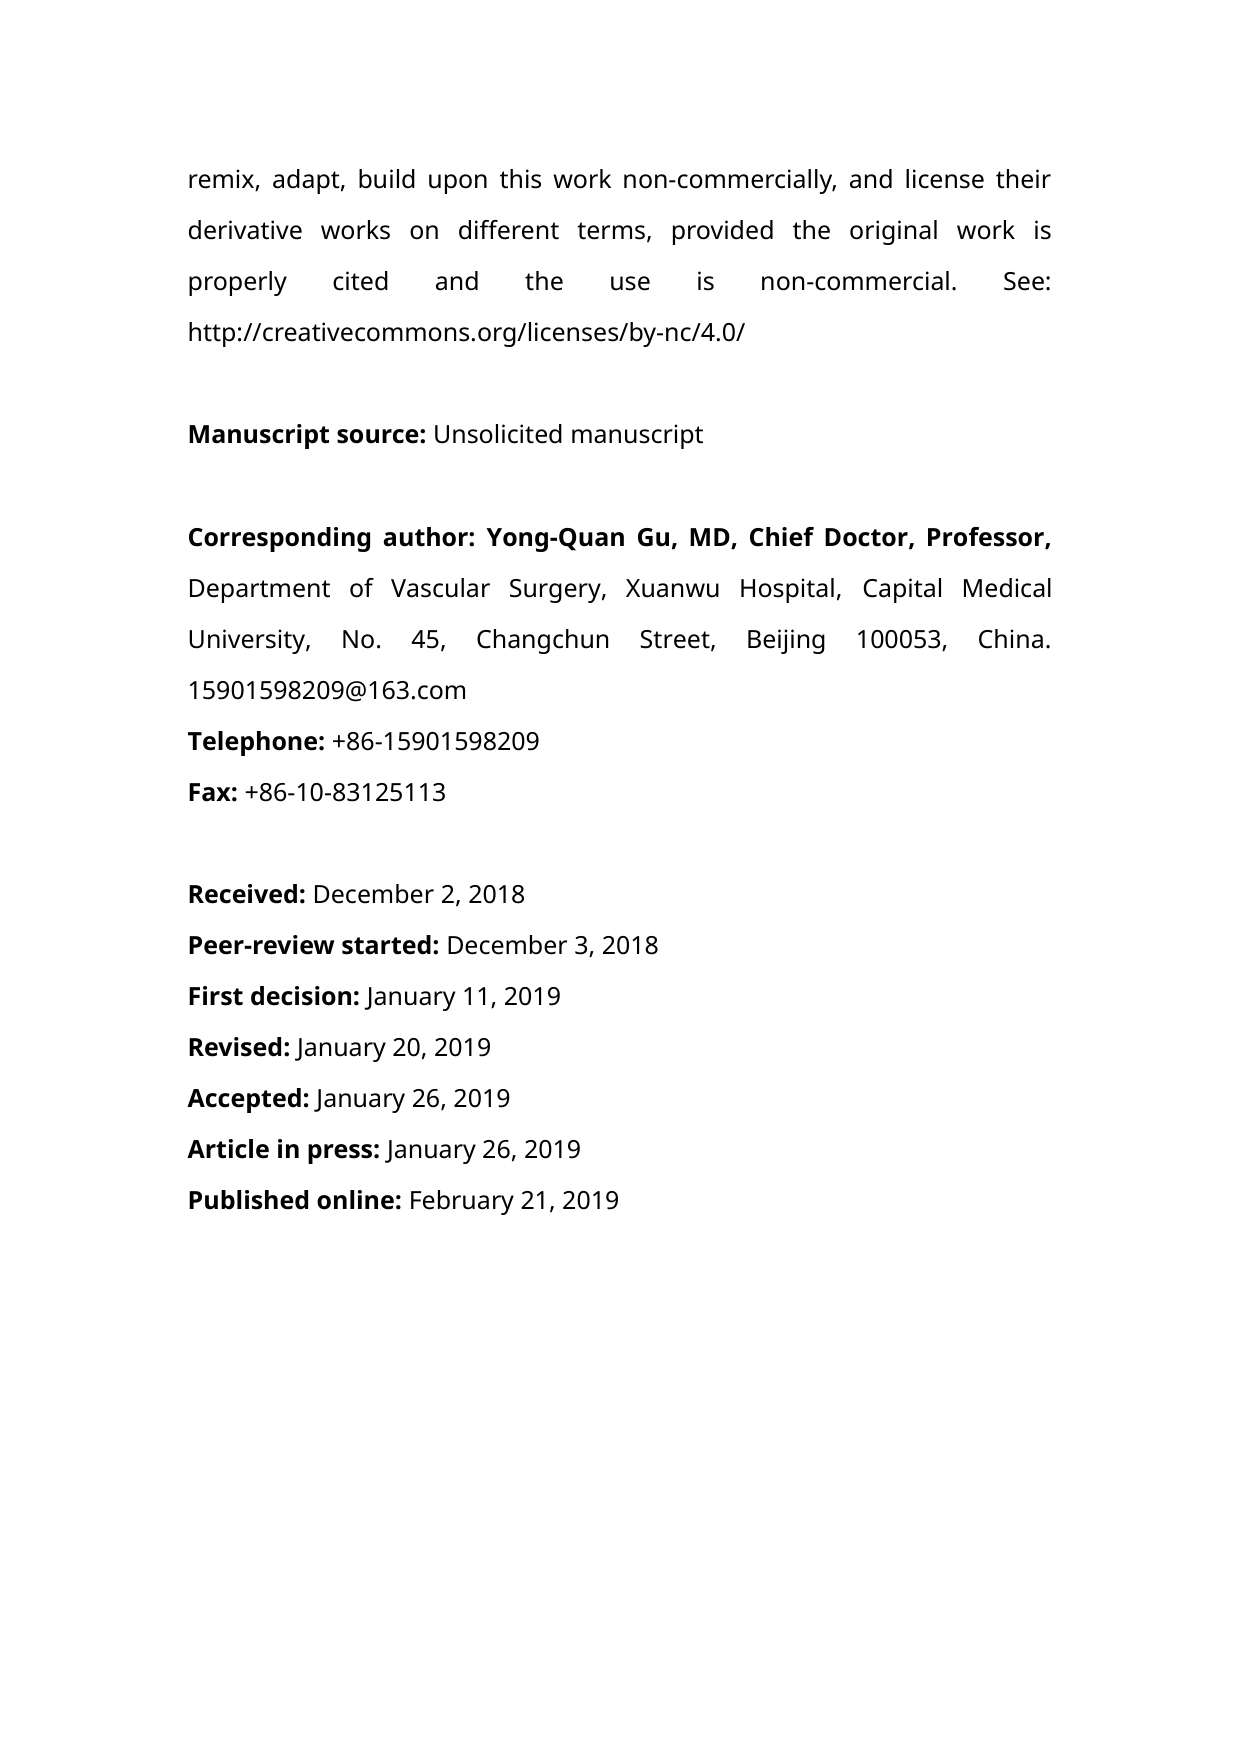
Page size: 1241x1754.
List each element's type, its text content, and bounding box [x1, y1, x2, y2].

text Fax: +86-10-83125113 [187, 774, 1053, 808]
text Peer-review started: December 3, 2018 [187, 928, 1053, 962]
text First decision: January 11, 2019 [187, 979, 1053, 1013]
text Received: December 2, 2018 [187, 877, 1053, 911]
text Telephone: +86-15901598209 [187, 723, 1053, 757]
text Manuscript source: Unsolicited manuscript [187, 417, 1053, 451]
text Accepted: January 26, 2019 [187, 1081, 1053, 1115]
text Published online: February 21, 2019 [187, 1183, 1053, 1217]
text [187, 162, 1053, 349]
text Revised: January 20, 2019 [187, 1030, 1053, 1064]
text Corresponding author: Yong-Quan Gu, MD, Chief Doctor, Professor, Department of Vascular Surgery, Xuanwu Hospital, Capital Medical University, No. 45, Changchun Street, Beijing 100053, China. 15901598209@163.com [187, 519, 1053, 706]
text Article in press: January 26, 2019 [187, 1132, 1053, 1166]
